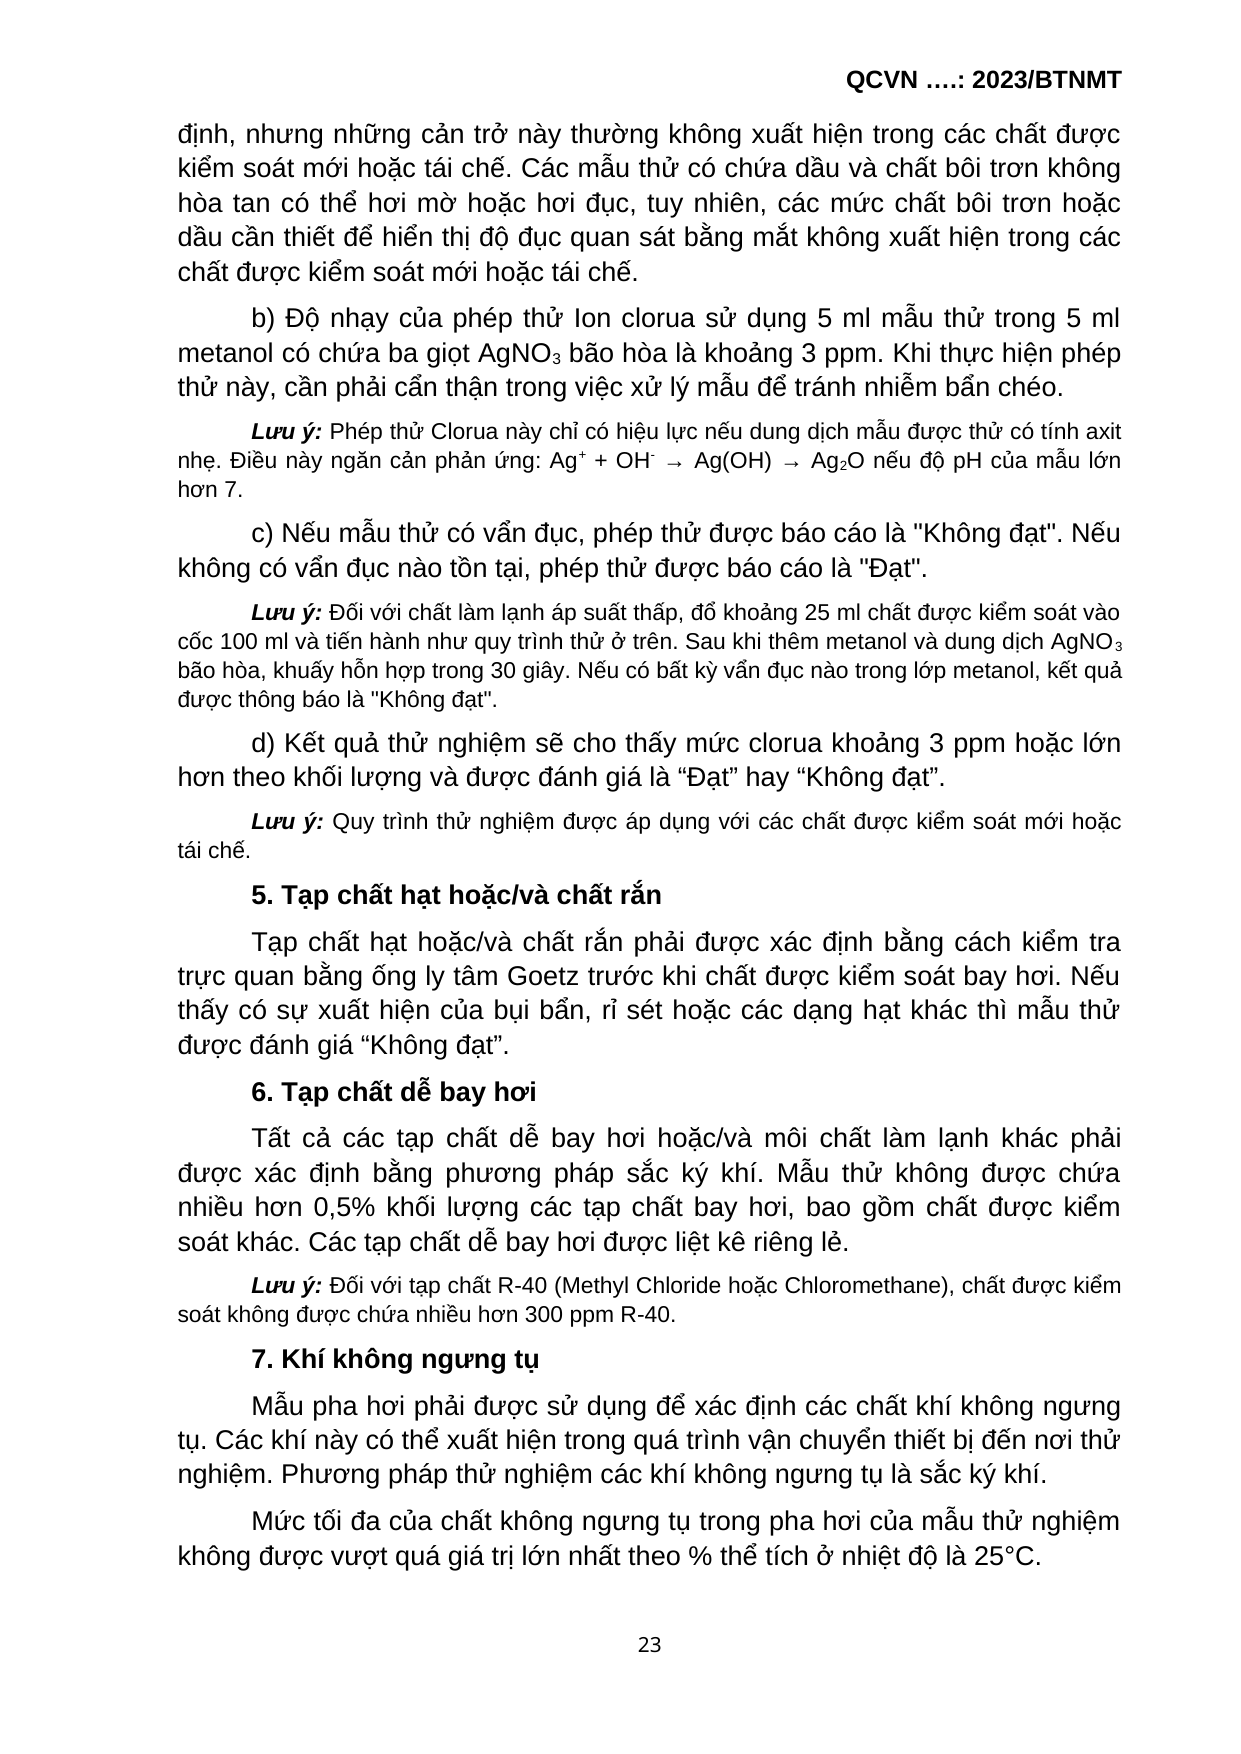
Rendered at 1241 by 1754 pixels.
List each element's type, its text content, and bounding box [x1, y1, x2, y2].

text Tạp chất hạt hoặc/và chất rắn phải được xác định bằng cách kiểm tra trực quan bằng ống ly tâm Goetz trước khi chất được kiểm soát bay hơi. Nếu thấy có sự xuất hiện của bụi bẩn, rỉ sét hoặc các dạng hạt khác thì mẫu thử được đánh giá “Không đạt”. [177, 926, 1122, 1060]
text Lưu ý: Quy trình thử nghiệm được áp dụng với các chất được kiểm soát mới hoặc tái chế. [177, 808, 1122, 864]
text Mức tối đa của chất không ngưng tụ trong pha hơi của mẫu thử nghiệm không được vượt quá giá trị lớn nhất theo % thể tích ở nhiệt độ là 25°C. [177, 1505, 1122, 1571]
text 7. Khí không ngưng tụ [177, 1343, 1122, 1374]
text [177, 118, 1122, 287]
text Lưu ý: Đối với tạp chất R-40 (Methyl Chloride hoặc Chloromethane), chất được kiểm soát không được chứa nhiều hơn 300 ppm R-40. [177, 1272, 1122, 1328]
text Mẫu pha hơi phải được sử dụng để xác định các chất khí không ngưng tụ. Các khí này có thể xuất hiện trong quá trình vận chuyển thiết bị đến nơi thử nghiệm. Phương pháp thử nghiệm các khí không ngưng tụ là sắc ký khí. [177, 1390, 1122, 1490]
text Lưu ý: Phép thử Clorua này chỉ có hiệu lực nếu dung dịch mẫu được thử có tính axit nhẹ. Điều này ngăn cản phản ứng: Ag+ + OH- → Ag(OH) → Ag2O nếu độ pH của mẫu lớn hơn 7. [177, 418, 1122, 502]
text 6. Tạp chất dễ bay hơi [177, 1076, 1122, 1107]
text 5. Tạp chất hạt hoặc/và chất rắn [177, 879, 1122, 910]
text b) Độ nhạy của phép thử Ion clorua sử dụng 5 ml mẫu thử trong 5 ml metanol có chứa ba giọt AgNO3 bão hòa là khoảng 3 ppm. Khi thực hiện phép thử này, cần phải cẩn thận trong việc xử lý mẫu để tránh nhiễm bẩn chéo. [177, 302, 1122, 402]
text c) Nếu mẫu thử có vẩn đục, phép thử được báo cáo là "Không đạt". Nếu không có vẩn đục nào tồn tại, phép thử được báo cáo là "Đạt". [177, 517, 1122, 583]
text Tất cả các tạp chất dễ bay hơi hoặc/và môi chất làm lạnh khác phải được xác định bằng phương pháp sắc ký khí. Mẫu thử không được chứa nhiều hơn 0,5% khối lượng các tạp chất bay hơi, bao gồm chất được kiểm soát khác. Các tạp chất dễ bay hơi được liệt kê riêng lẻ. [177, 1122, 1122, 1257]
text Lưu ý: Đối với chất làm lạnh áp suất thấp, đổ khoảng 25 ml chất được kiểm soát vào cốc 100 ml và tiến hành như quy trình thử ở trên. Sau khi thêm metanol và dung dịch AgNO3 bão hòa, khuấy hỗn hợp trong 30 giây. Nếu có bất kỳ vẩn đục nào trong lớp metanol, kết quả được thông báo là "Không đạt". [177, 599, 1122, 712]
text d) Kết quả thử nghiệm sẽ cho thấy mức clorua khoảng 3 ppm hoặc lớn hơn theo khối lượng và được đánh giá là “Đạt” hay “Không đạt”. [177, 727, 1122, 793]
